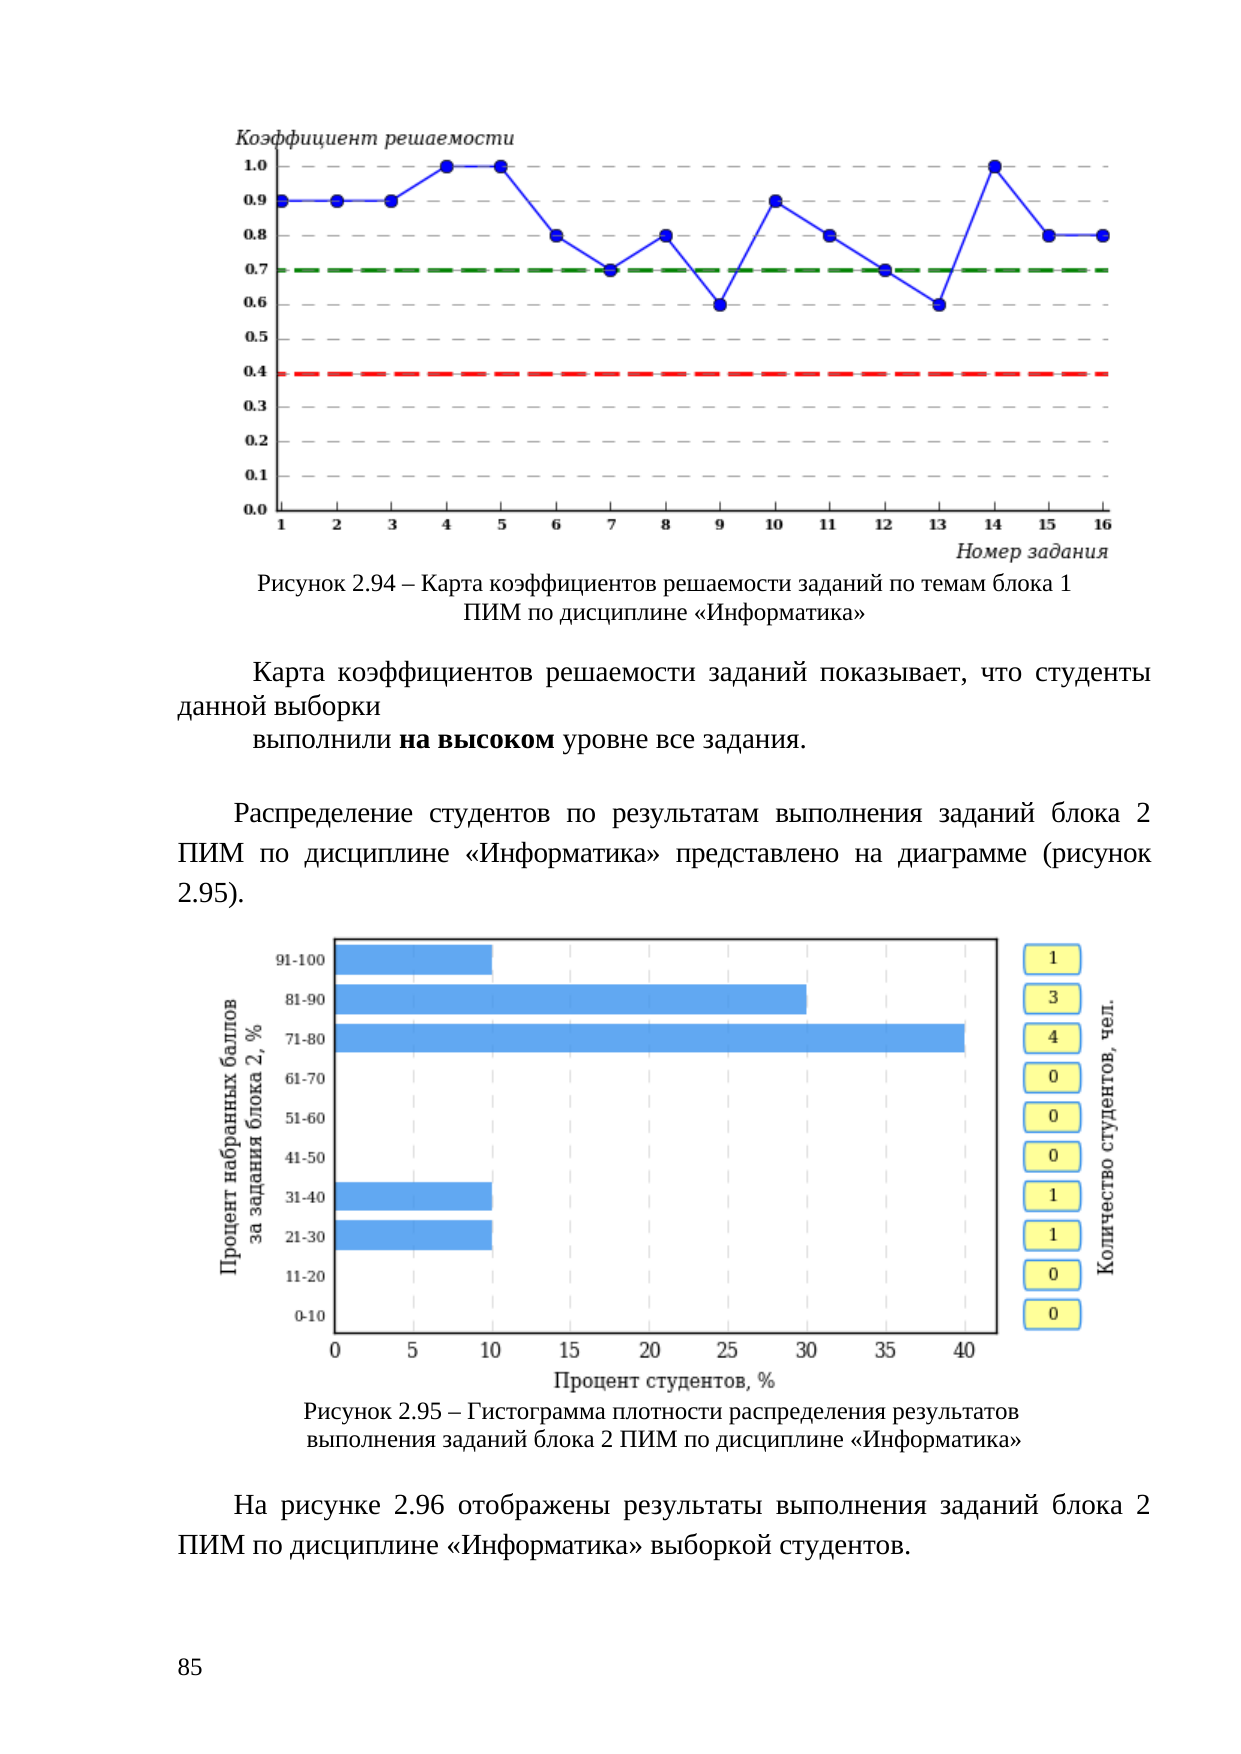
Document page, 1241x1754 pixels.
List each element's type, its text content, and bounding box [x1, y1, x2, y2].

picture [192, 915, 1137, 1396]
text Распределение студентов по результатам выполнения заданий блока 2 ПИМ по дисциплине «Информатика» представлено на диаграмме (рисунок 2.95). [177, 795, 1152, 909]
text На рисунке 2.96 отображены результаты выполнения заданий блока 2 ПИМ по дисциплине «Информатика» выборкой студентов. [177, 1487, 1152, 1561]
text выполнили на высоком уровне все задания. [177, 721, 1152, 755]
text Карта коэффициентов решаемости заданий показывает, что студенты данной выборки [177, 654, 1152, 721]
picture [192, 118, 1137, 569]
